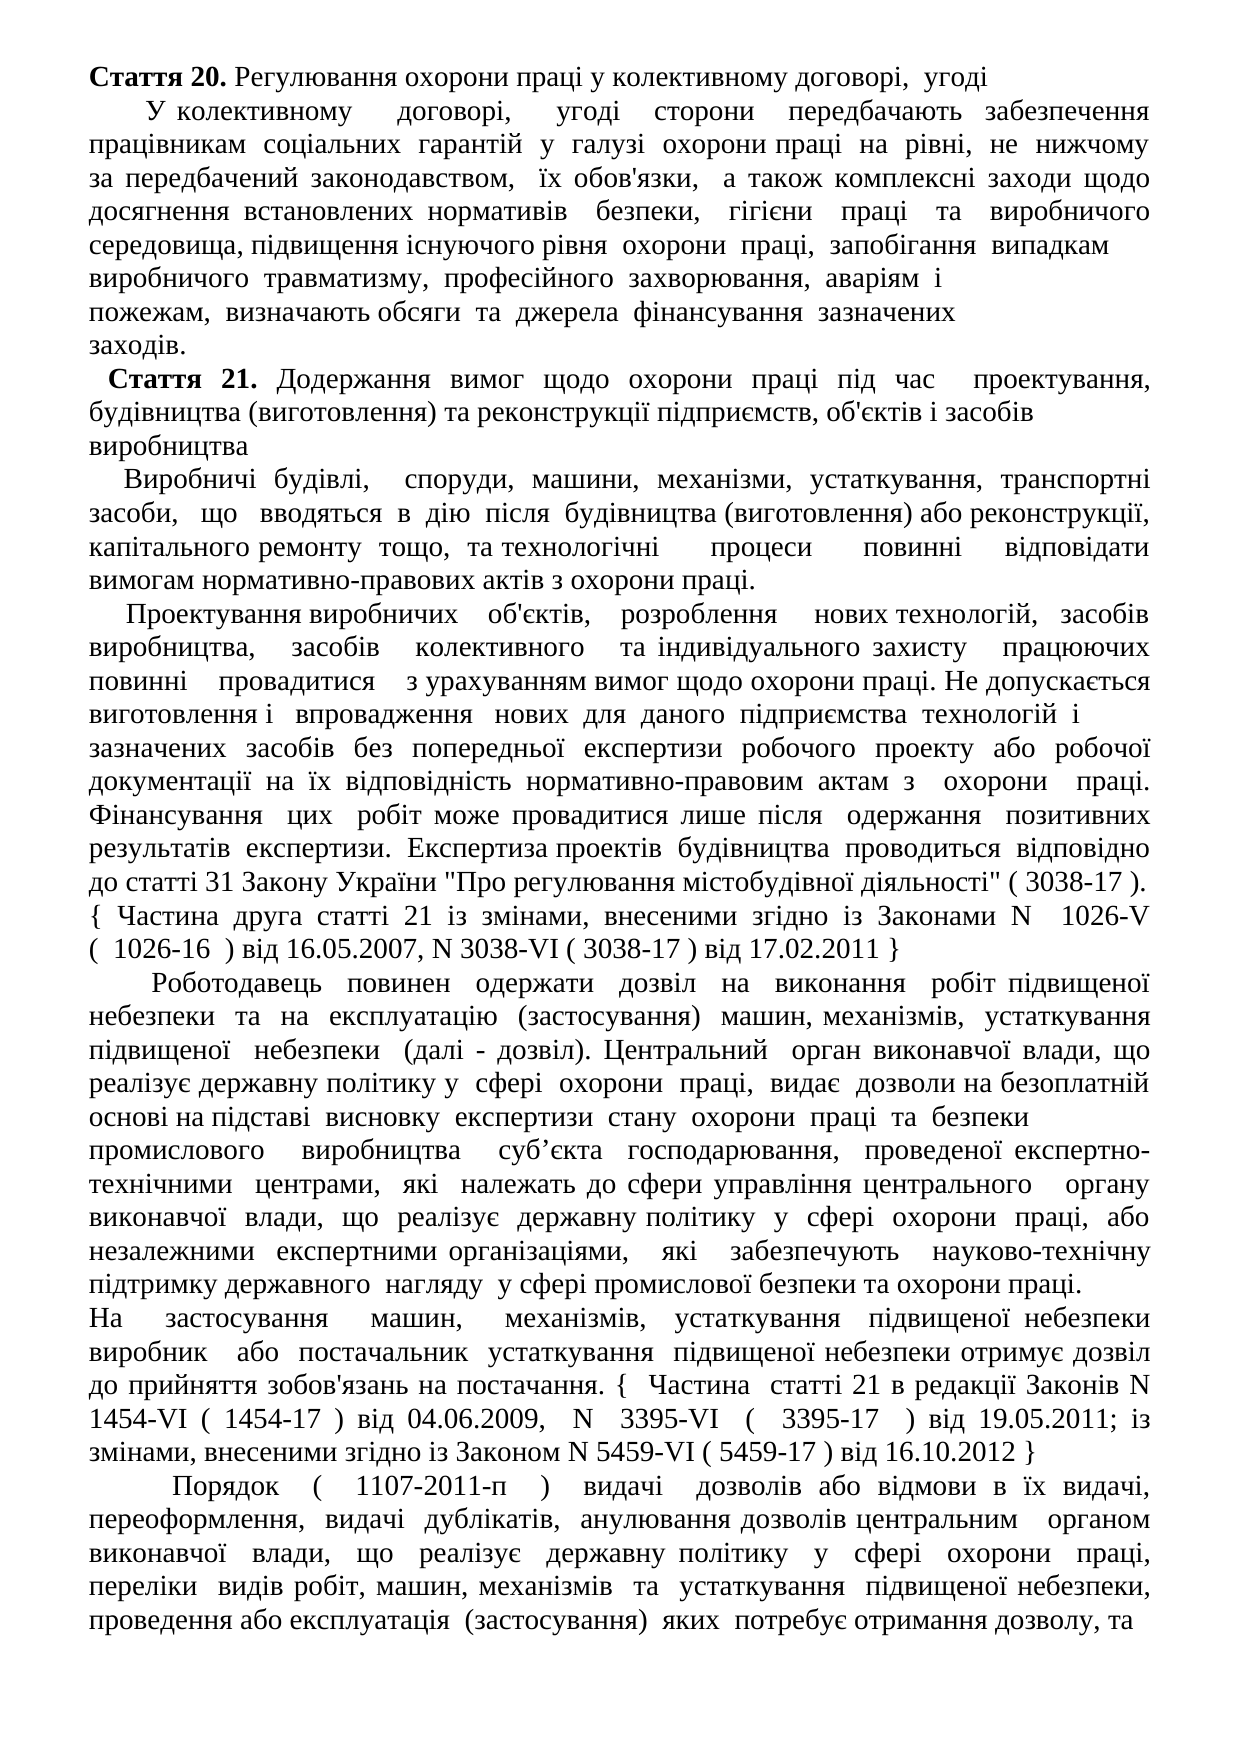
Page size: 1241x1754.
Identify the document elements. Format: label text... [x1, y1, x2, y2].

text Виробничі будівлі, споруди, машини, механізми, устаткування, транспортні засоби, що вводяться в дію після будівництва (виготовлення) або реконструкції, капітального ремонту тощо, та технологічні процеси повинні відповідати вимогам нормативно-правових актів з охорони праці. [89, 462, 1152, 596]
text Порядок ( 1107-2011-п ) видачі дозволів або відмови в їх видачі, переоформлення, видачі дублікатів, анулювання дозволів центральним органом виконавчої влади, що реалізує державну політику у сфері охорони праці, переліки видів робіт, машин, механізмів та устаткування підвищеної небезпеки, проведення або експлуатація (застосування) яких потребує отримання дозволу, та [89, 1468, 1152, 1636]
text Стаття 21. Додержання вимог щодо охорони праці під час проектування, будівництва (виготовлення) та реконструкції підприємств, об'єктів і засобів [89, 361, 1152, 428]
text заходів. [89, 327, 1152, 361]
text виробничого травматизму, професійного захворювання, аваріям і [89, 260, 1152, 294]
text пожежам, визначають обсяги та джерела фінансування зазначених [89, 294, 1152, 327]
text зазначених засобів без попередньої експертизи робочого проекту або робочої документації на їх відповідність нормативно-правовим актам з охорони праці. Фінансування цих робіт може провадитися лише після одержання позитивних результатів експертизи. Експертиза проектів будівництва проводиться відповідно до статті 31 Закону України "Про регулювання містобудівної діяльності" ( 3038-17 ). [89, 730, 1152, 898]
text Стаття 20. Регулювання охорони праці у колективному договорі, угоді [89, 59, 1152, 93]
text На застосування машин, механізмів, устаткування підвищеної небезпеки виробник або постачальник устаткування підвищеної небезпеки отримує дозвіл до прийняття зобов'язань на постачання. { Частина статті 21 в редакції Законів N 1454-VI ( 1454-17 ) від 04.06.2009, N 3395-VI ( 3395-17 ) від 19.05.2011; із змінами, внесеними згідно із Законом N 5459-VI ( 5459-17 ) від 16.10.2012 } [89, 1300, 1152, 1468]
text Проектування виробничих об'єктів, розроблення нових технологій, засобів виробництва, засобів колективного та індивідуального захисту працюючих повинні провадитися з урахуванням вимог щодо охорони праці. Не допускається виготовлення і впровадження нових для даного підприємства технологій і [89, 596, 1152, 730]
text У колективному договорі, угоді сторони передбачають забезпечення працівникам соціальних гарантій у галузі охорони праці на рівні, не нижчому за передбачений законодавством, їх обов'язки, а також комплексні заходи щодо досягнення встановлених нормативів безпеки, гігієни праці та виробничого середовища, підвищення існуючого рівня охорони праці, запобігання випадкам [89, 93, 1152, 260]
text промислового виробництва суб’єкта господарювання, проведеної експертно-технічними центрами, які належать до сфери управління центрального органу виконавчої влади, що реалізує державну політику у сфері охорони праці, або незалежними експертними організаціями, які забезпечують науково-технічну підтримку державного нагляду у сфері промислової безпеки та охорони праці. [89, 1132, 1152, 1300]
text виробництва [89, 428, 1152, 462]
text Роботодавець повинен одержати дозвіл на виконання робіт підвищеної небезпеки та на експлуатацію (застосування) машин, механізмів, устаткування підвищеної небезпеки (далі - дозвіл). Центральний орган виконавчої влади, що реалізує державну політику у сфері охорони праці, видає дозволи на безоплатній основі на підставі висновку експертизи стану охорони праці та безпеки [89, 965, 1152, 1132]
text { Частина друга статті 21 із змінами, внесеними згідно із Законами N 1026-V ( 1026-16 ) від 16.05.2007, N 3038-VI ( 3038-17 ) від 17.02.2011 } [89, 898, 1152, 965]
